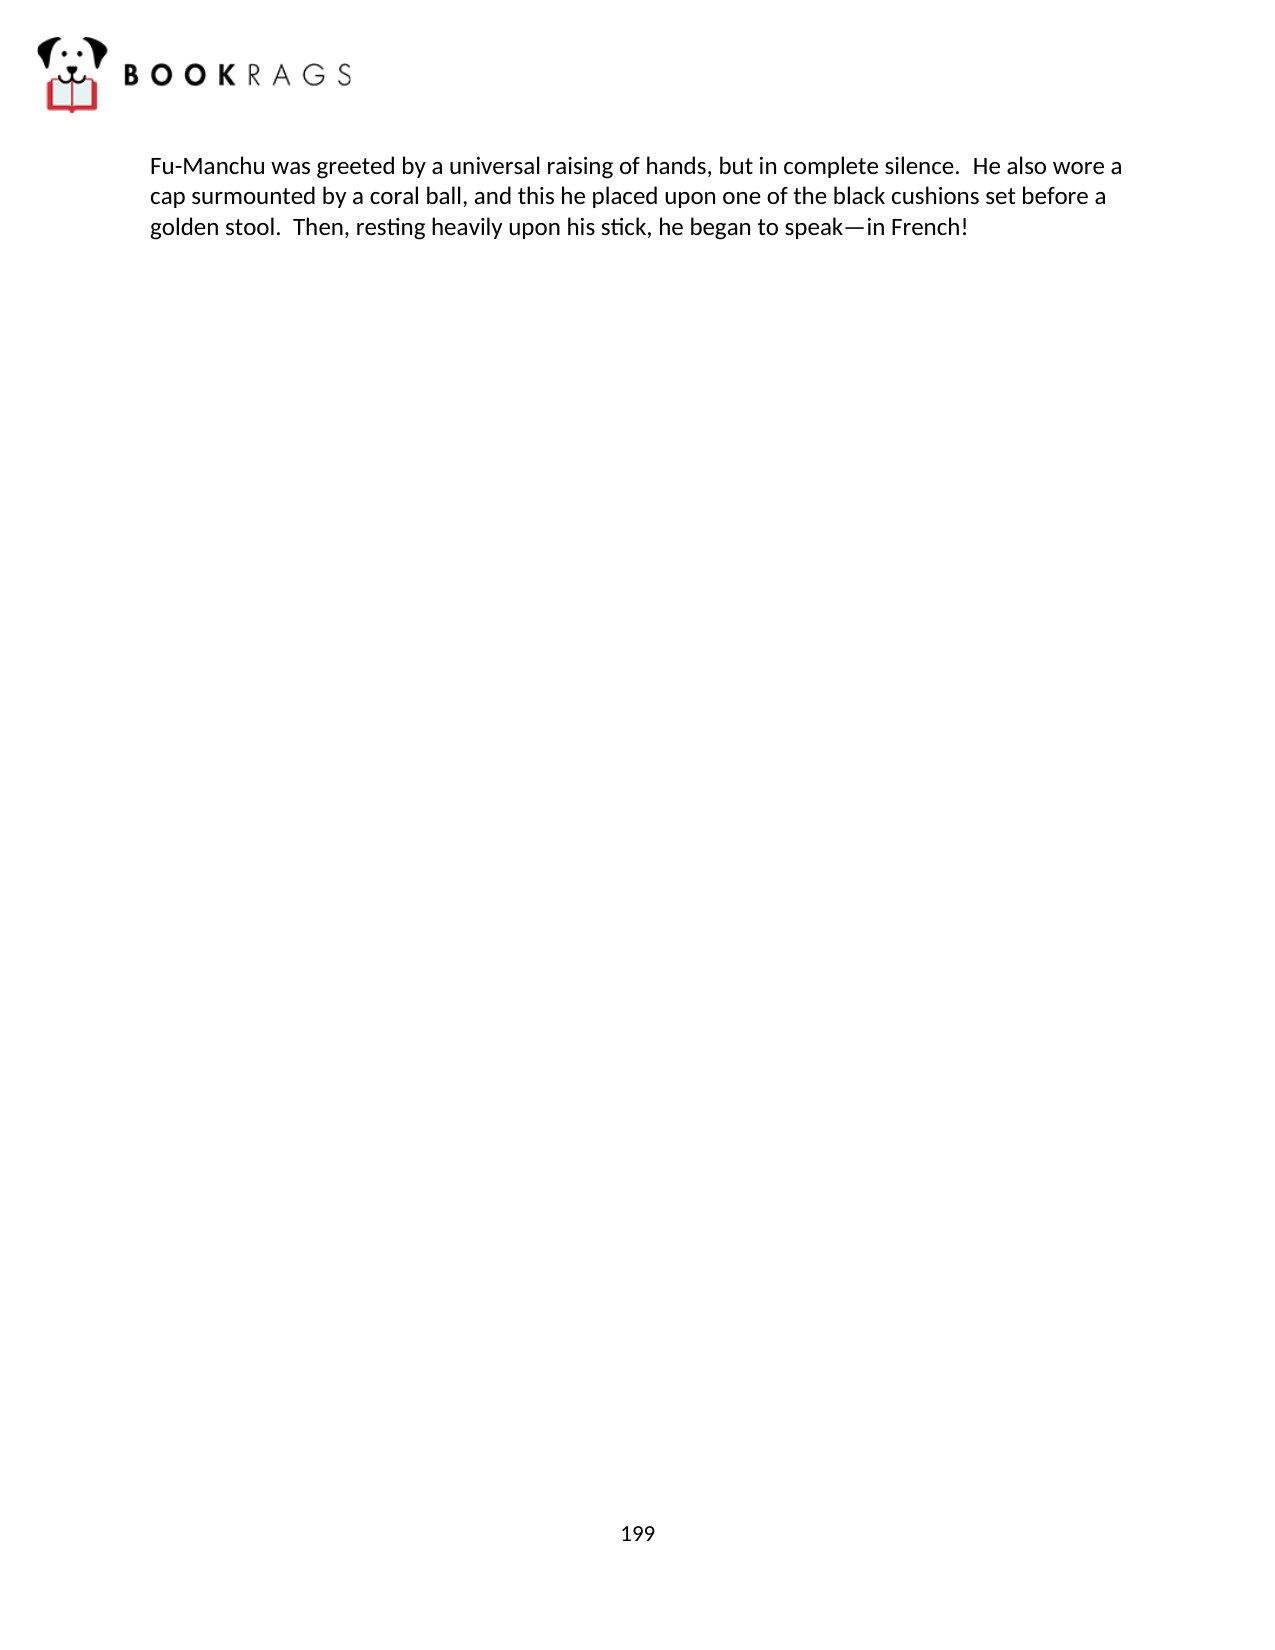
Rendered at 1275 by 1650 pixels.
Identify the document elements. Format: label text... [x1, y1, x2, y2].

picture [37, 37, 351, 113]
text Fu-Manchu was greeted by a universal raising of hands, but in complete silence. He also wore a cap surmounted by a coral ball, and this he placed upon one of the black cushions set before a golden stool. Then, resting heavily upon his stick, he began to speak—­in French! [150, 150, 1125, 242]
